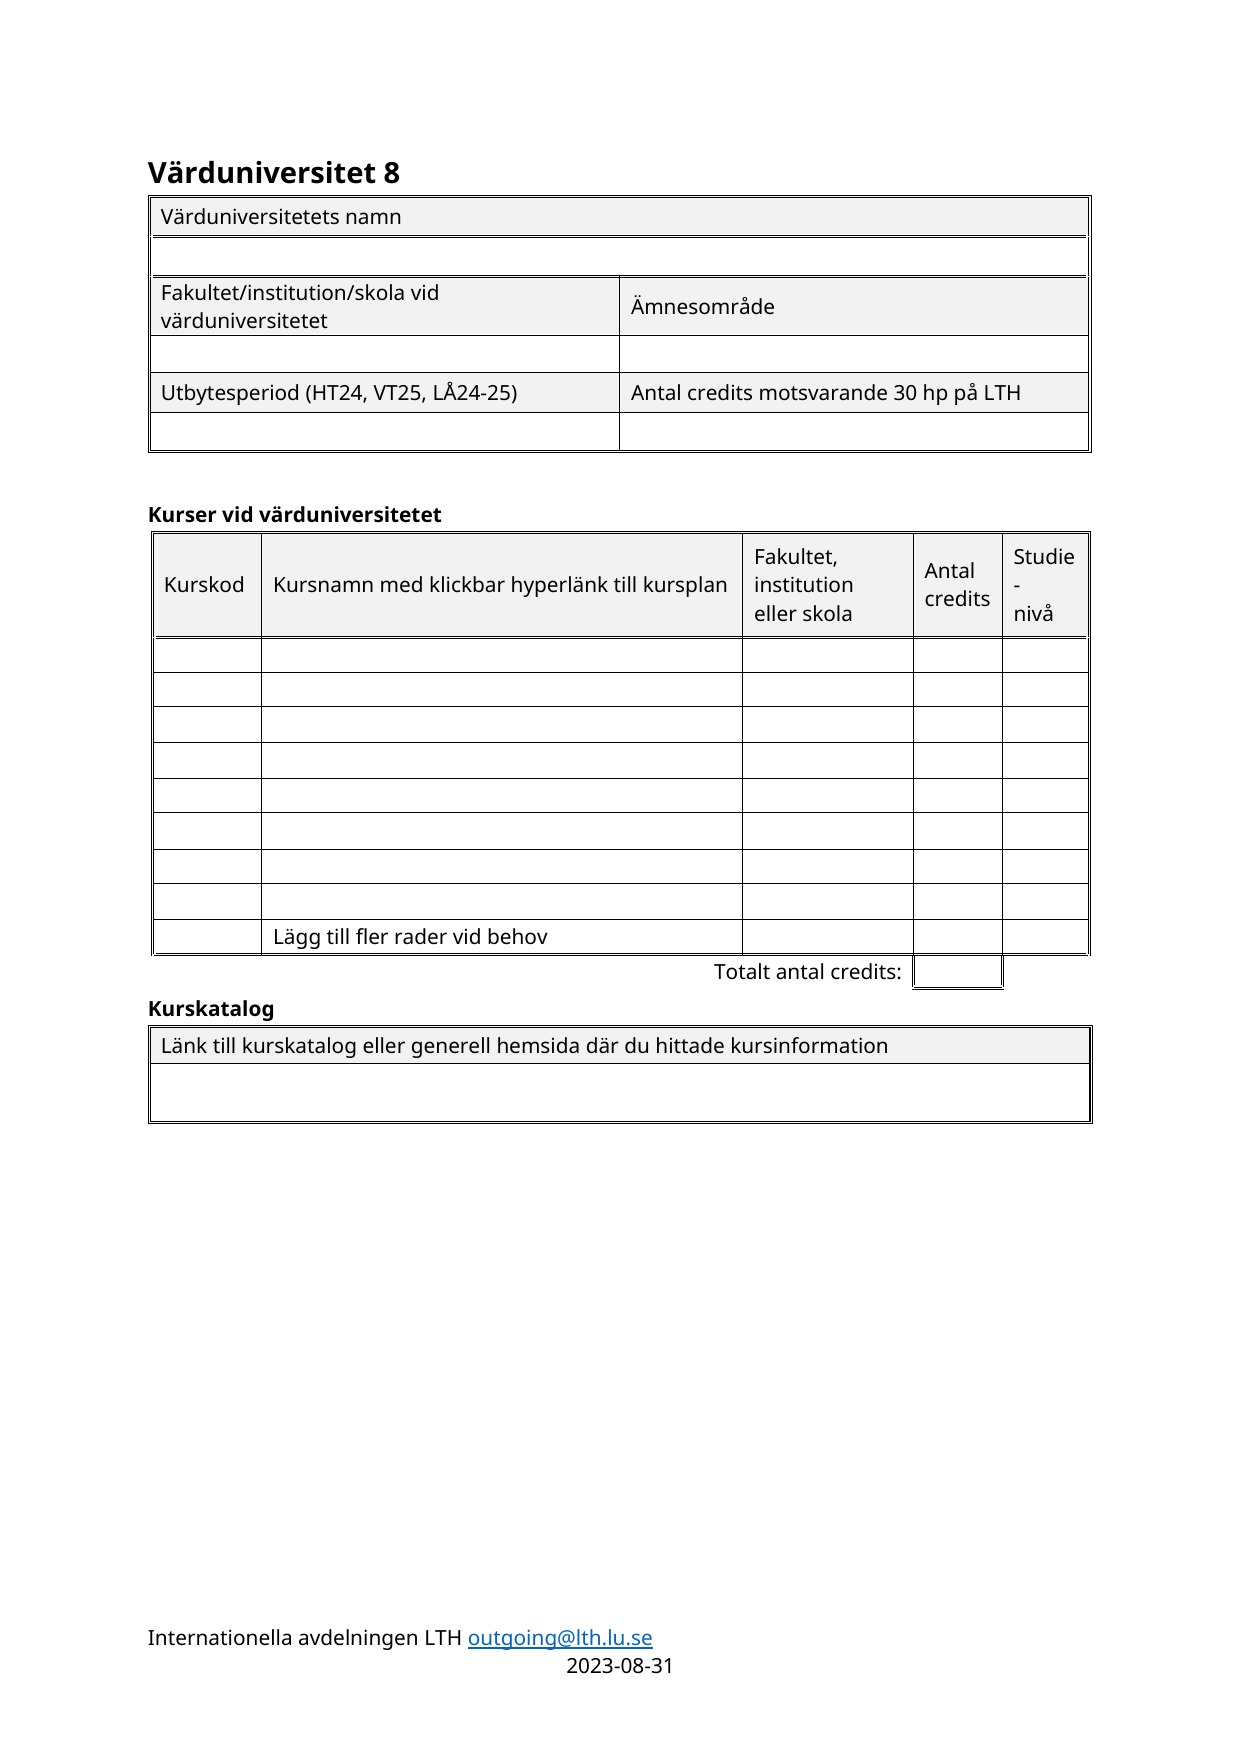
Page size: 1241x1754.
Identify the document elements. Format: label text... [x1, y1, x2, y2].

table_cell [154, 673, 261, 706]
table_cell [914, 639, 1002, 672]
table_cell [262, 707, 742, 742]
table_header Kursnamn med klickbar hyperlänk till kursplan [262, 534, 742, 636]
table_header Fakultet, institution eller skola [743, 534, 913, 636]
table_cell [620, 336, 1088, 372]
table_cell [154, 884, 261, 919]
table_header Värduniversitetets namn [151, 198, 1088, 234]
table_cell [1003, 884, 1088, 919]
table_cell [262, 850, 742, 883]
table_cell [914, 743, 1002, 778]
table_cell [1003, 850, 1088, 883]
table_cell [743, 673, 913, 706]
subtitle Kurser vid värduniversitetet [148, 500, 1092, 528]
table_cell [262, 743, 742, 778]
table_cell Antal credits motsvarande 30 hp på LTH [620, 373, 1088, 412]
table_cell [1003, 673, 1088, 706]
table_cell [154, 920, 261, 953]
table_cell [743, 850, 913, 883]
table_cell [914, 850, 1002, 883]
table_cell [913, 956, 1002, 987]
table_cell [151, 413, 619, 449]
table_cell [154, 707, 261, 742]
table_cell [1003, 779, 1088, 812]
table_cell [743, 707, 913, 742]
subtitle Kurskatalog [148, 994, 1092, 1023]
table_cell Lägg till fler rader vid behov [262, 920, 742, 953]
table_cell Totalt antal credits: [153, 953, 912, 987]
table_cell [262, 884, 742, 919]
table_cell [743, 920, 913, 953]
table_header Studie- nivå [1003, 534, 1088, 636]
table_cell [262, 639, 742, 672]
table_cell Utbytesperiod (HT24, VT25, LÅ24-25) [151, 373, 619, 412]
table_cell [1003, 707, 1088, 742]
table_cell [154, 850, 261, 883]
table_cell [154, 636, 261, 672]
table_cell [262, 673, 742, 706]
table_cell [914, 673, 1002, 706]
table_header Antal credits [914, 534, 1002, 636]
table_cell [914, 813, 1002, 848]
table_cell [743, 884, 913, 919]
table_cell [262, 779, 742, 812]
table_cell [154, 743, 261, 778]
table_cell [151, 235, 1088, 274]
table_cell [1003, 920, 1088, 953]
table_cell [914, 779, 1002, 812]
table_cell [743, 743, 913, 778]
table_cell [1003, 953, 1090, 987]
table_cell [914, 920, 1002, 953]
table_cell [914, 707, 1002, 742]
table_cell [743, 639, 913, 672]
table_header Länk till kurskatalog eller generell hemsida där du hittade kursinformation [151, 1028, 1089, 1063]
table_cell [151, 1064, 1089, 1121]
table_cell [914, 884, 1002, 919]
table_cell [1003, 813, 1088, 848]
table_cell [1003, 743, 1088, 778]
table_cell [262, 813, 742, 848]
table_cell [154, 779, 261, 812]
table_cell [154, 813, 261, 848]
table_cell Fakultet/institution/skola vid värduniversitetet [151, 275, 619, 334]
table_cell [743, 813, 913, 848]
table_header Kurskod [154, 534, 261, 636]
table_cell [151, 336, 619, 372]
table_cell [743, 779, 913, 812]
table_cell [1003, 636, 1088, 672]
subtitle Värduniversitet 8 [148, 152, 1092, 192]
table_cell Ämnesområde [620, 275, 1088, 334]
table_cell [620, 413, 1088, 449]
